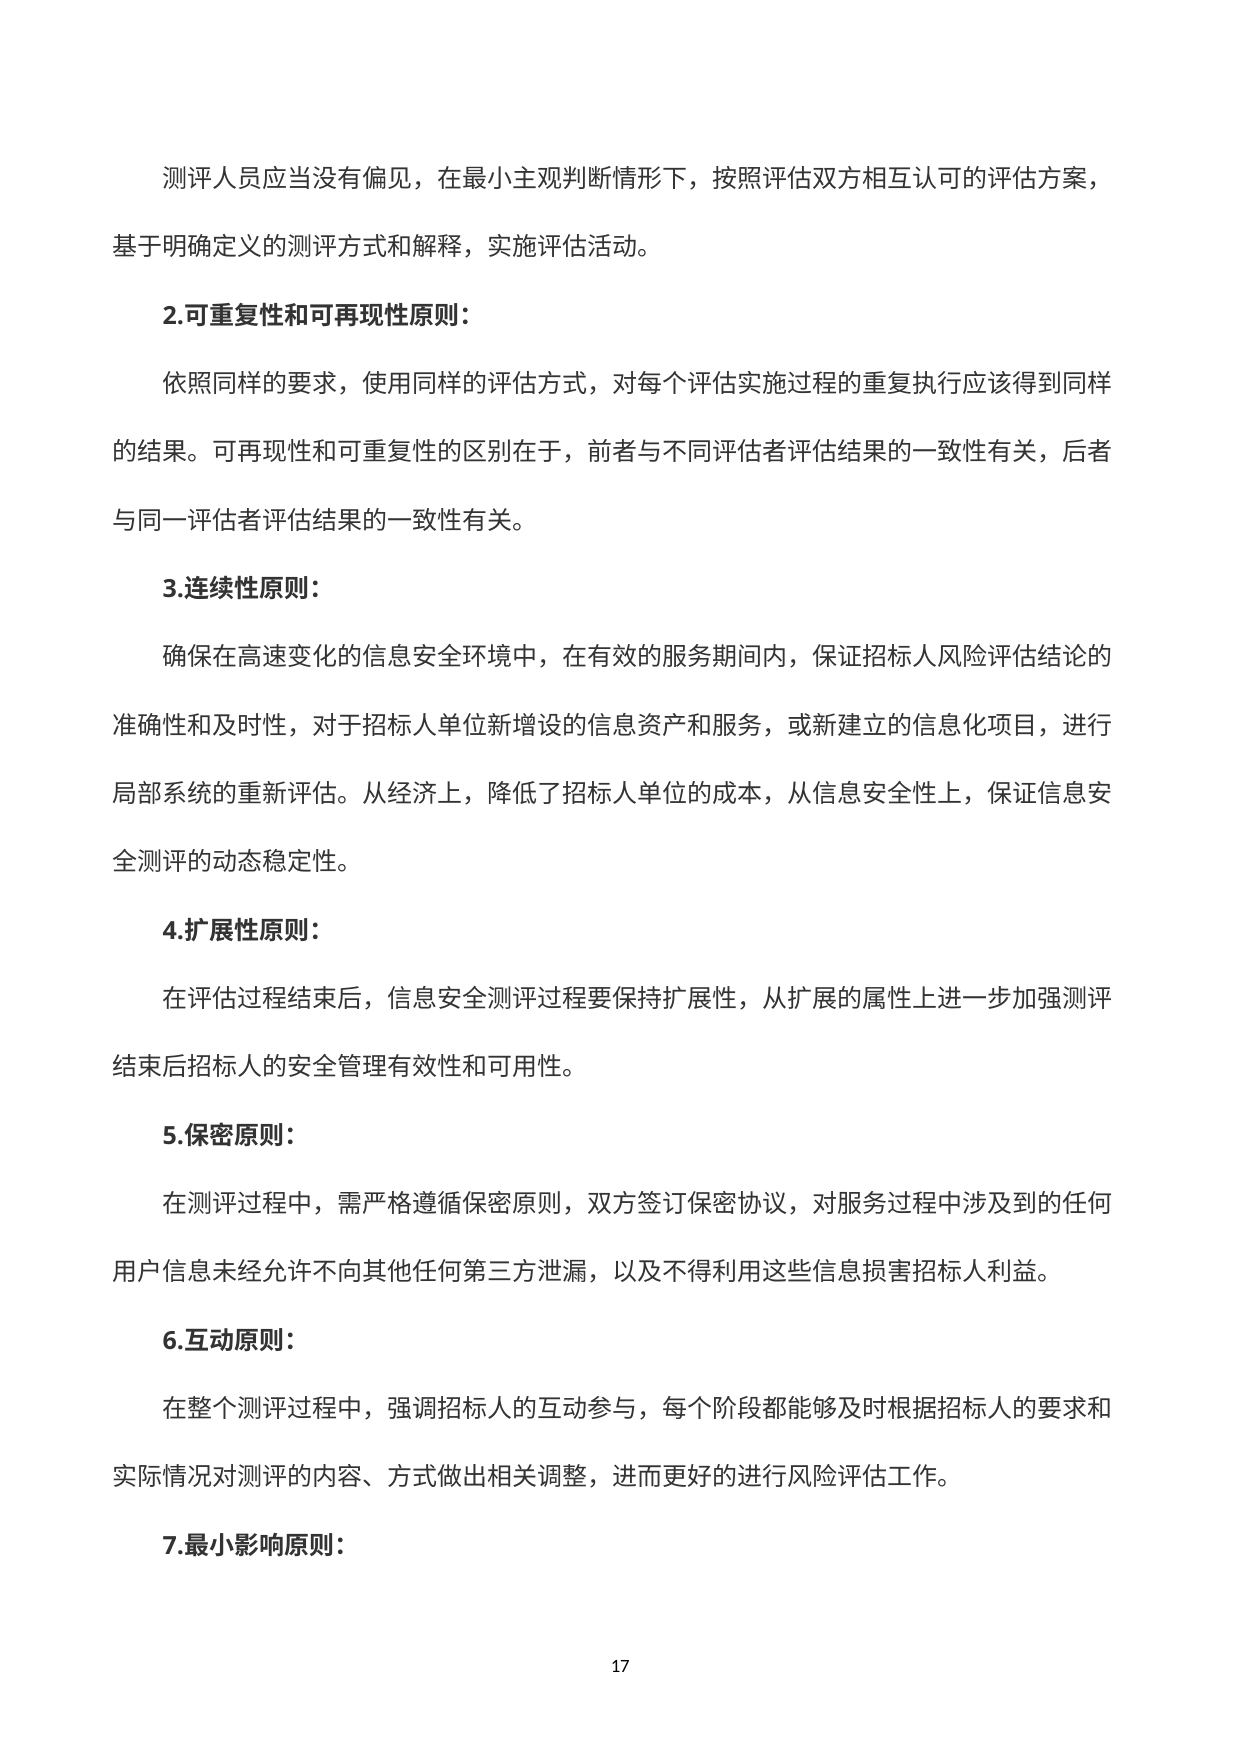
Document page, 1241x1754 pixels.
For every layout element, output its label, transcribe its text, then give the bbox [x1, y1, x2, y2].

text 在整个测评过程中，强调招标人的互动参与，每个阶段都能够及时根据招标人的要求和实际情况对测评的内容、方式做出相关调整，进而更好的进行风险评估工作。 [112, 1372, 1128, 1509]
text 确保在高速变化的信息安全环境中，在有效的服务期间内，保证招标人风险评估结论的准确性和及时性，对于招标人单位新增设的信息资产和服务，或新建立的信息化项目，进行局部系统的重新评估。从经济上，降低了招标人单位的成本，从信息安全性上，保证信息安全测评的动态稳定性。 [112, 621, 1128, 894]
text 测评人员应当没有偏见，在最小主观判断情形下，按照评估双方相互认可的评估方案，基于明确定义的测评方式和解释，实施评估活动。 [112, 142, 1128, 279]
text 5.保密原则： [112, 1099, 1128, 1167]
text 在测评过程中，需严格遵循保密原则，双方签订保密协议，对服务过程中涉及到的任何用户信息未经允许不向其他任何第三方泄漏，以及不得利用这些信息损害招标人利益。 [112, 1167, 1128, 1304]
text 在评估过程结束后，信息安全测评过程要保持扩展性，从扩展的属性上进一步加强测评结束后招标人的安全管理有效性和可用性。 [112, 962, 1128, 1099]
text 3.连续性原则： [112, 552, 1128, 621]
text 依照同样的要求，使用同样的评估方式，对每个评估实施过程的重复执行应该得到同样的结果。可再现性和可重复性的区别在于，前者与不同评估者评估结果的一致性有关，后者与同一评估者评估结果的一致性有关。 [112, 347, 1128, 552]
text 4.扩展性原则： [112, 894, 1128, 962]
text 2.可重复性和可再现性原则： [112, 279, 1128, 347]
text 6.互动原则： [112, 1304, 1128, 1372]
text 7.最小影响原则： [112, 1509, 1128, 1577]
